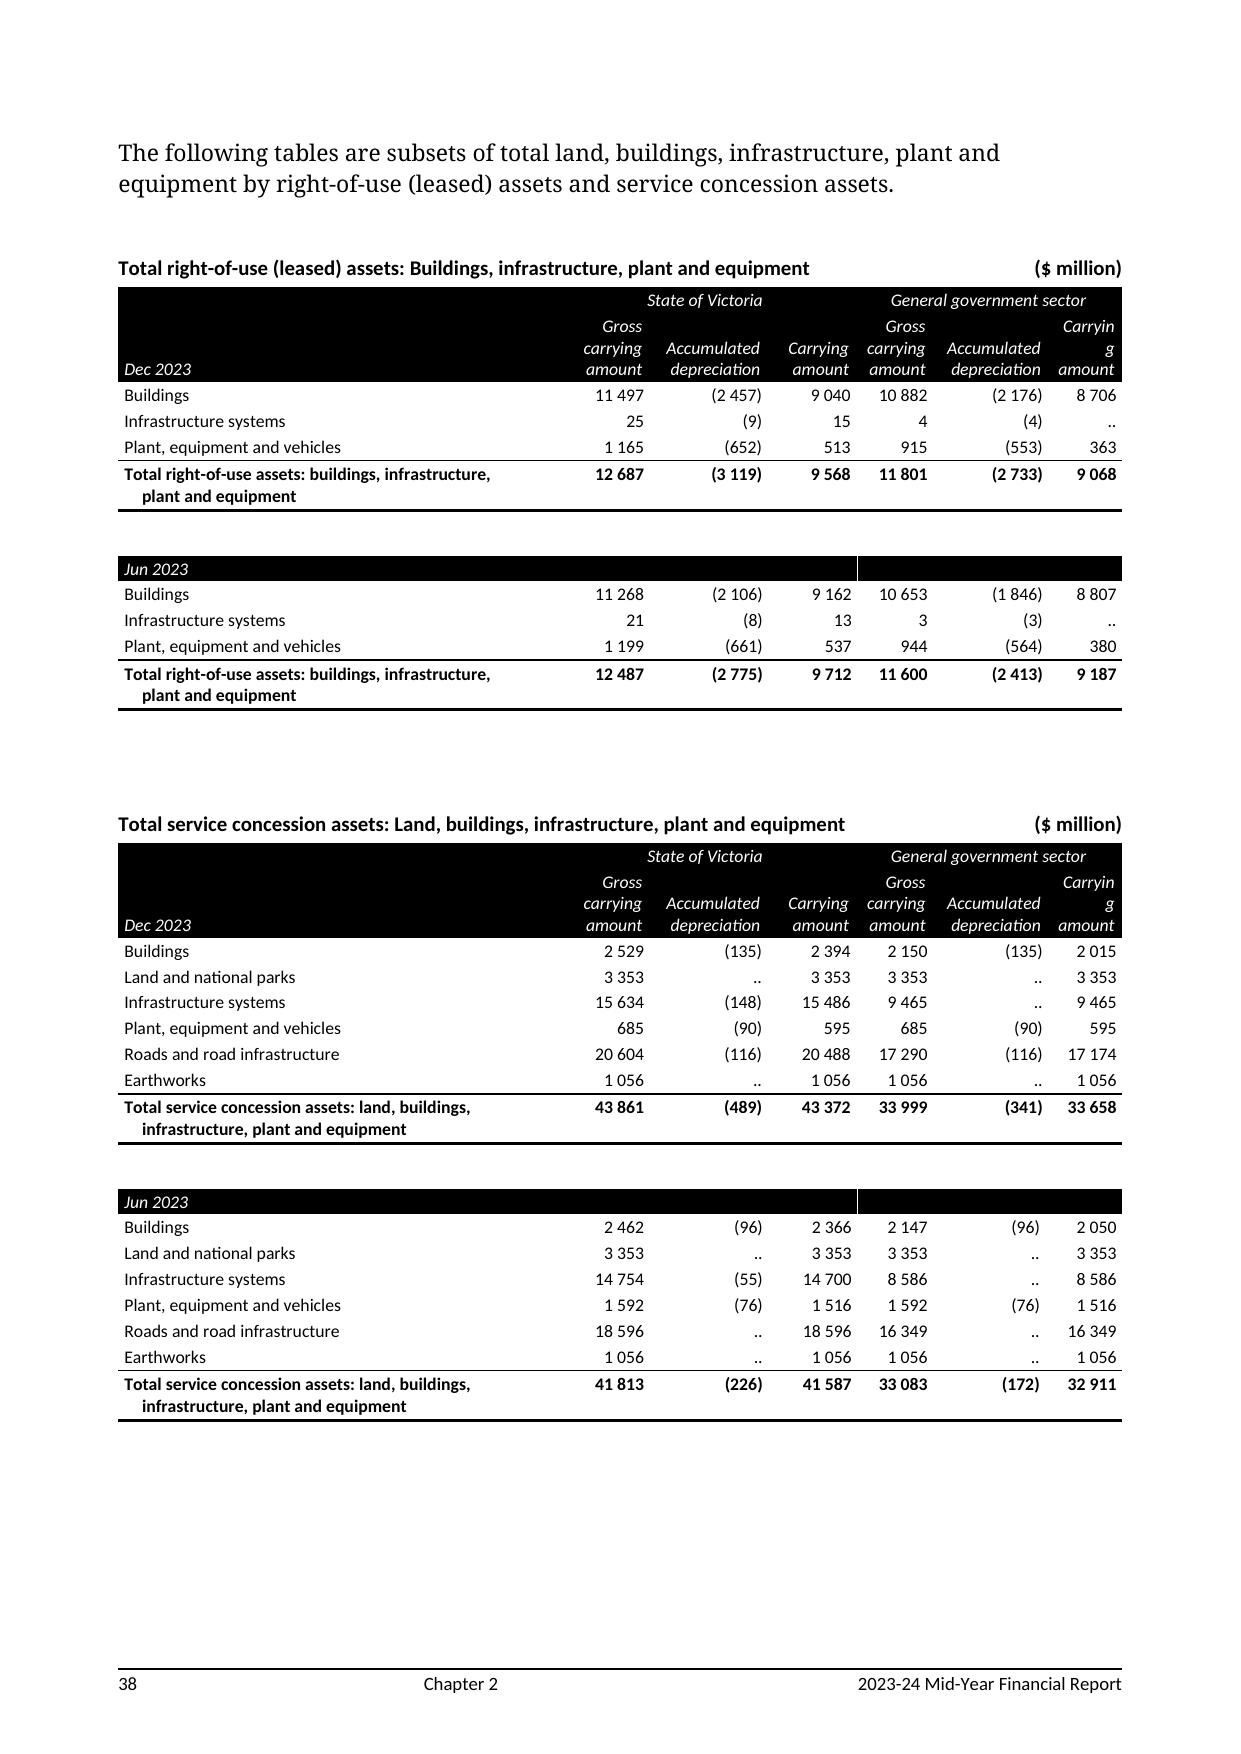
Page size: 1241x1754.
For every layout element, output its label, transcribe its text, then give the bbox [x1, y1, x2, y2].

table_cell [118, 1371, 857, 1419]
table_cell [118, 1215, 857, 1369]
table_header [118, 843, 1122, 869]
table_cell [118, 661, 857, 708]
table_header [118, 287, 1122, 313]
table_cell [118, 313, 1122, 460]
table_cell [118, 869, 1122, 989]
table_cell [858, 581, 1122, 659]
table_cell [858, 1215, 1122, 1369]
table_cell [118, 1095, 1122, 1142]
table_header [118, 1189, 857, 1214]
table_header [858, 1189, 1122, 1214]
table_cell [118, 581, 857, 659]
subtitle Total service concession assets: Land, buildings, infrastructure, plant and equipment ($ million) [118, 811, 1122, 837]
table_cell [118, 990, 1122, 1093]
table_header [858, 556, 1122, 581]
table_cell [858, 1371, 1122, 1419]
subtitle Total right-of-use (leased) assets: Buildings, infrastructure, plant and equipment ($ million) [118, 256, 1122, 281]
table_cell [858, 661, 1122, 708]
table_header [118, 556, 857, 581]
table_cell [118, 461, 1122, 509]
text The following tables are subsets of total land, buildings, infrastructure, plant and equipment by right-of-use (leased) assets and service concession assets. [118, 137, 1122, 199]
